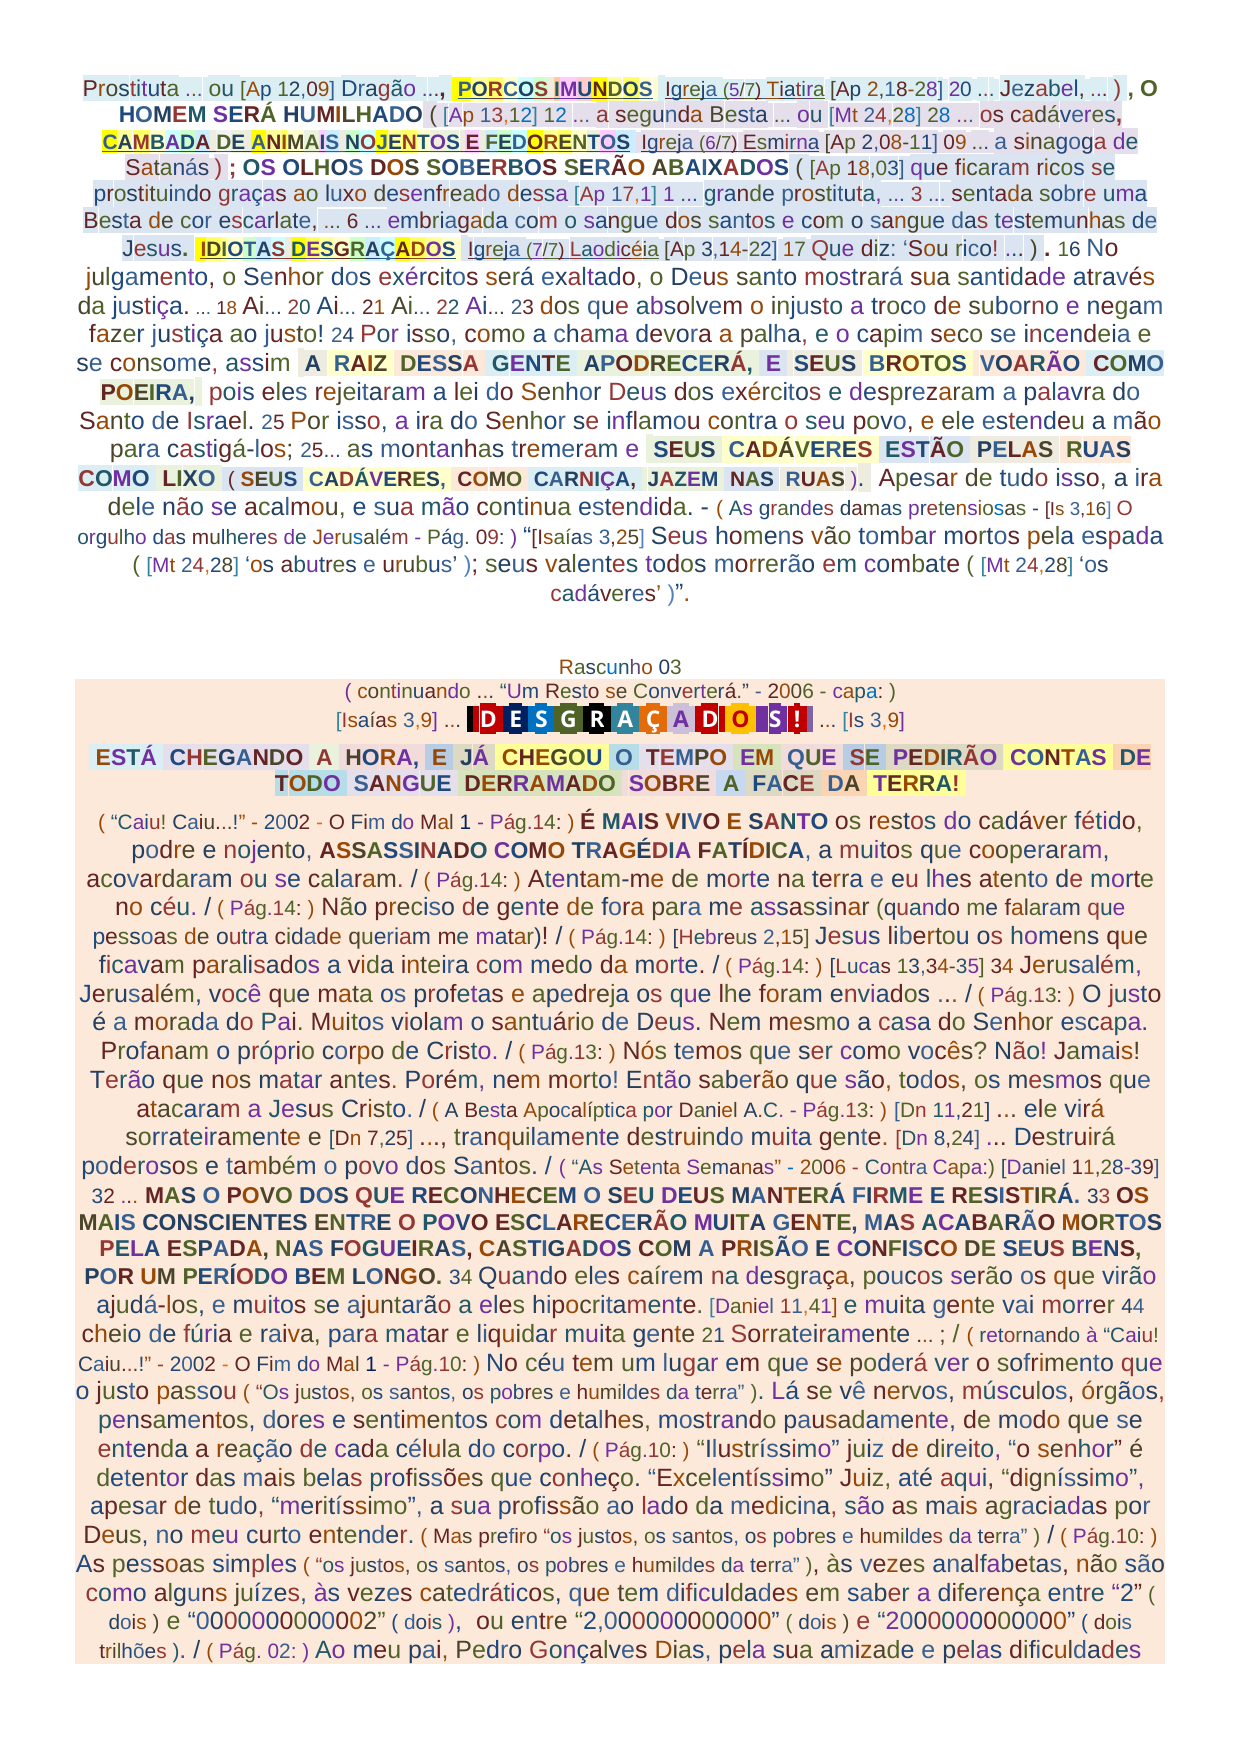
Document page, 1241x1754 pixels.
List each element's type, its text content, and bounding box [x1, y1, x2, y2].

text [75, 806, 1165, 1664]
text ( continuando ... “Um Resto se Converterá.” - 2006 - capa: ) [75, 679, 1165, 703]
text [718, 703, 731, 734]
text [Isaías 3,9] ... D E S G R A Ç A D O S ! ... [Is 3,9] [75, 703, 480, 734]
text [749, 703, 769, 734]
text ESTÁ CHEGANDO A HORA, E JÁ CHEGOU O TEMPO EM QUE SE PEDIRÃO CONTAS DE TODO SANGUE DERRAMADO SOBRE A FACE DA TERRA!. [966, 744, 1165, 796]
text ESTÁ CHEGANDO A HORA, E JÁ CHEGOU O TEMPO EM QUE SE PEDIRÃO CONTAS DE TODO SANGUE DERRAMADO SOBRE A FACE DA TERRA!. [75, 744, 275, 796]
text [Isaías 3,9] ... D E S G R A Ç A D O S ! ... [Is 3,9] [800, 703, 1165, 734]
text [75, 75, 1165, 607]
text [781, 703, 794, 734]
text Rascunho 03 [75, 655, 1165, 679]
